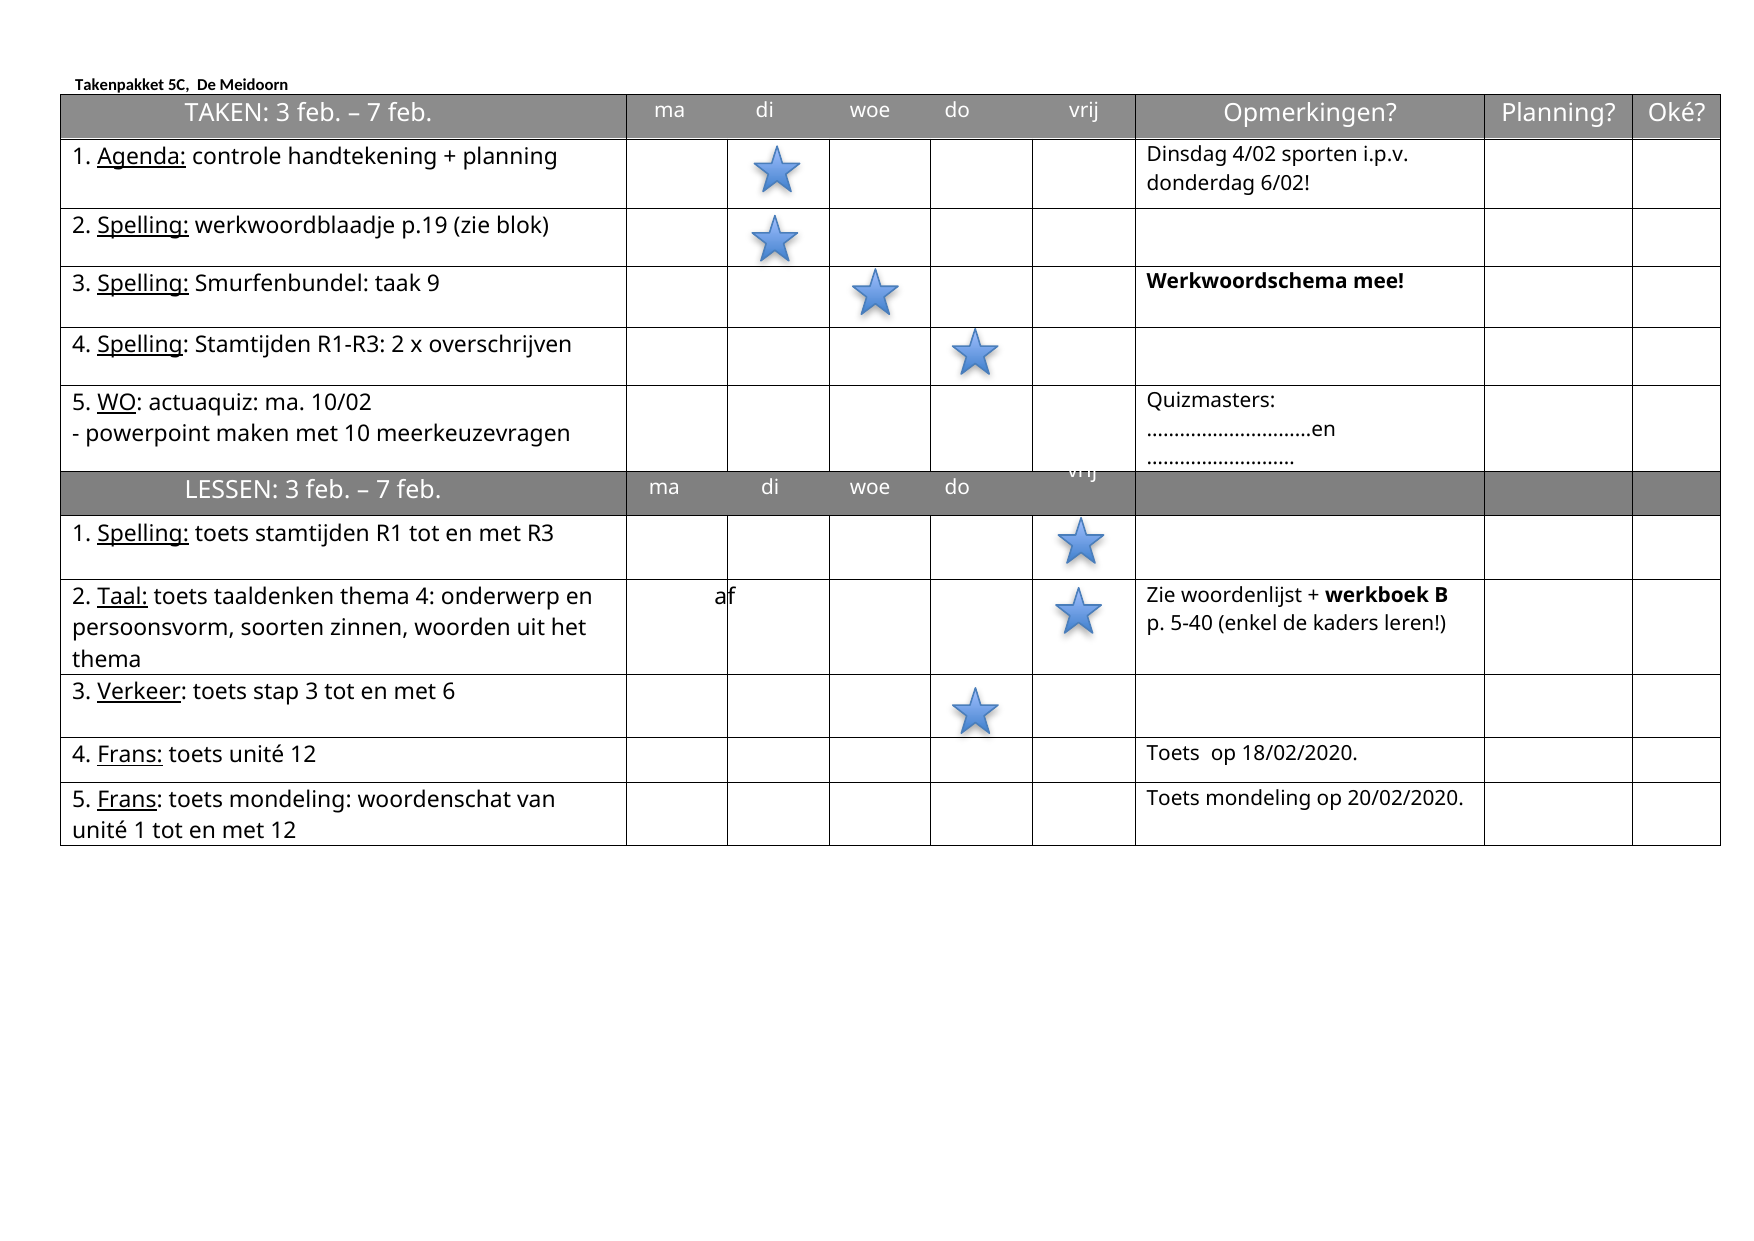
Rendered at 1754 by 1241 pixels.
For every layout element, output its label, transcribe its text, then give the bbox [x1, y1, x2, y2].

table_cell ma di woe do [627, 472, 1033, 515]
table_cell [931, 386, 1032, 471]
table_cell [627, 267, 727, 327]
table_cell [728, 675, 829, 737]
table_cell Toets mondeling op 20/02/2020. [1136, 783, 1484, 845]
table_cell [728, 140, 829, 208]
table_cell [1633, 140, 1720, 208]
table_cell [1485, 516, 1632, 579]
table_cell [1633, 783, 1720, 845]
table_cell [1033, 472, 1135, 515]
table_cell [1633, 472, 1720, 515]
table_cell [728, 783, 829, 845]
table_cell 3. Verkeer: toets stap 3 tot en met 6 [61, 675, 626, 737]
table_cell 3. Spelling: Smurfenbundel: taak 9 [61, 267, 626, 327]
table_cell [1485, 386, 1632, 471]
table_cell [728, 516, 829, 579]
table_cell [1136, 675, 1484, 737]
table_cell [1033, 516, 1135, 579]
table_cell [1633, 580, 1720, 674]
table_cell [1485, 472, 1632, 515]
table_cell [830, 783, 930, 845]
table_cell 2. Spelling: werkwoordblaadje p.19 (zie blok) [61, 209, 626, 266]
table_cell [931, 516, 1032, 579]
table_cell [627, 783, 727, 845]
table_cell [830, 267, 930, 327]
table_cell [1485, 675, 1632, 737]
table_header TAKEN: 3 feb. – 7 feb. [61, 95, 626, 138]
table_cell 5. WO: actuaquiz: ma. 10/02 - powerpoint maken met 10 meerkeuzevragen [61, 386, 626, 471]
table_cell Werkwoordschema mee! [1136, 267, 1484, 327]
table_header ma di woe do [627, 95, 1033, 138]
table_cell [931, 267, 1032, 327]
table_cell [627, 328, 727, 384]
table_cell [1485, 783, 1632, 845]
table_cell [1633, 738, 1720, 782]
table_cell 2. Taal: toets taaldenken thema 4: onderwerp en persoonsvorm, soorten zinnen, woorden uit het thema [61, 580, 626, 674]
table_cell [830, 209, 930, 266]
table_cell Toets op 18/02/2020. [1136, 738, 1484, 782]
table_header Planning? [1485, 95, 1632, 138]
table_cell [728, 328, 829, 384]
table_cell [1136, 516, 1484, 579]
table_cell [627, 140, 727, 208]
table_cell Quizmasters: …………………………en ……………………… [1136, 386, 1484, 471]
table_cell [1633, 675, 1720, 737]
table_header Opmerkingen? [1136, 95, 1484, 138]
table_cell [1136, 472, 1484, 515]
table_cell [728, 386, 829, 471]
table_cell 4. Frans: toets unité 12 [61, 738, 626, 782]
table_cell [1033, 580, 1135, 674]
table_cell af [627, 580, 727, 674]
table_cell [931, 209, 1032, 266]
table_cell [1033, 267, 1135, 327]
table_cell [728, 267, 829, 327]
table_cell [830, 140, 930, 208]
table_cell LESSEN: 3 feb. – 7 feb. [61, 472, 626, 515]
table_cell [931, 140, 1032, 208]
table_cell [830, 386, 930, 471]
table_cell [1033, 386, 1135, 471]
table_cell [1136, 209, 1484, 266]
table_cell Zie woordenlijst + werkboek B p. 5-40 (enkel de kaders leren!) [1136, 580, 1484, 674]
table_cell [1033, 675, 1135, 737]
table_cell [728, 209, 829, 266]
table_cell [728, 738, 829, 782]
table_cell [1033, 328, 1135, 384]
table_cell 1. Spelling: toets stamtijden R1 tot en met R3 [61, 516, 626, 579]
table_cell [1033, 140, 1135, 208]
table_cell [830, 580, 930, 674]
table_cell [1485, 209, 1632, 266]
table_cell [627, 738, 727, 782]
table_cell [627, 675, 727, 737]
table_cell [1033, 783, 1135, 845]
table_cell [1485, 580, 1632, 674]
table_cell [1136, 328, 1484, 384]
table_cell [627, 386, 727, 471]
table_cell [931, 328, 1032, 384]
table_cell [1633, 328, 1720, 384]
table_cell [830, 516, 930, 579]
table_cell [728, 580, 829, 674]
table_cell [1033, 738, 1135, 782]
table_cell [1633, 516, 1720, 579]
table_cell [1485, 738, 1632, 782]
table_cell [931, 783, 1032, 845]
table_cell [1485, 328, 1632, 384]
table_cell [1485, 267, 1632, 327]
table_header vrij [1033, 95, 1135, 138]
table_cell [931, 580, 1032, 674]
table_cell 5. Frans: toets mondeling: woordenschat van unité 1 tot en met 12 [61, 783, 626, 845]
table_cell [627, 209, 727, 266]
table_cell [931, 675, 1032, 737]
table_cell [1633, 267, 1720, 327]
table_cell [1633, 209, 1720, 266]
table_cell [931, 738, 1032, 782]
table_cell [830, 675, 930, 737]
table_cell 1. Agenda: controle handtekening + planning [61, 140, 626, 208]
table_cell [830, 328, 930, 384]
table_cell [1485, 140, 1632, 208]
table_cell [830, 738, 930, 782]
table_header Oké? [1633, 95, 1720, 138]
table_cell 4. Spelling: Stamtijden R1-R3: 2 x overschrijven [61, 328, 626, 384]
table_cell [1033, 209, 1135, 266]
table_cell [627, 516, 727, 579]
table_cell [1633, 386, 1720, 471]
table_cell Dinsdag 4/02 sporten i.p.v. donderdag 6/02! [1136, 140, 1484, 208]
